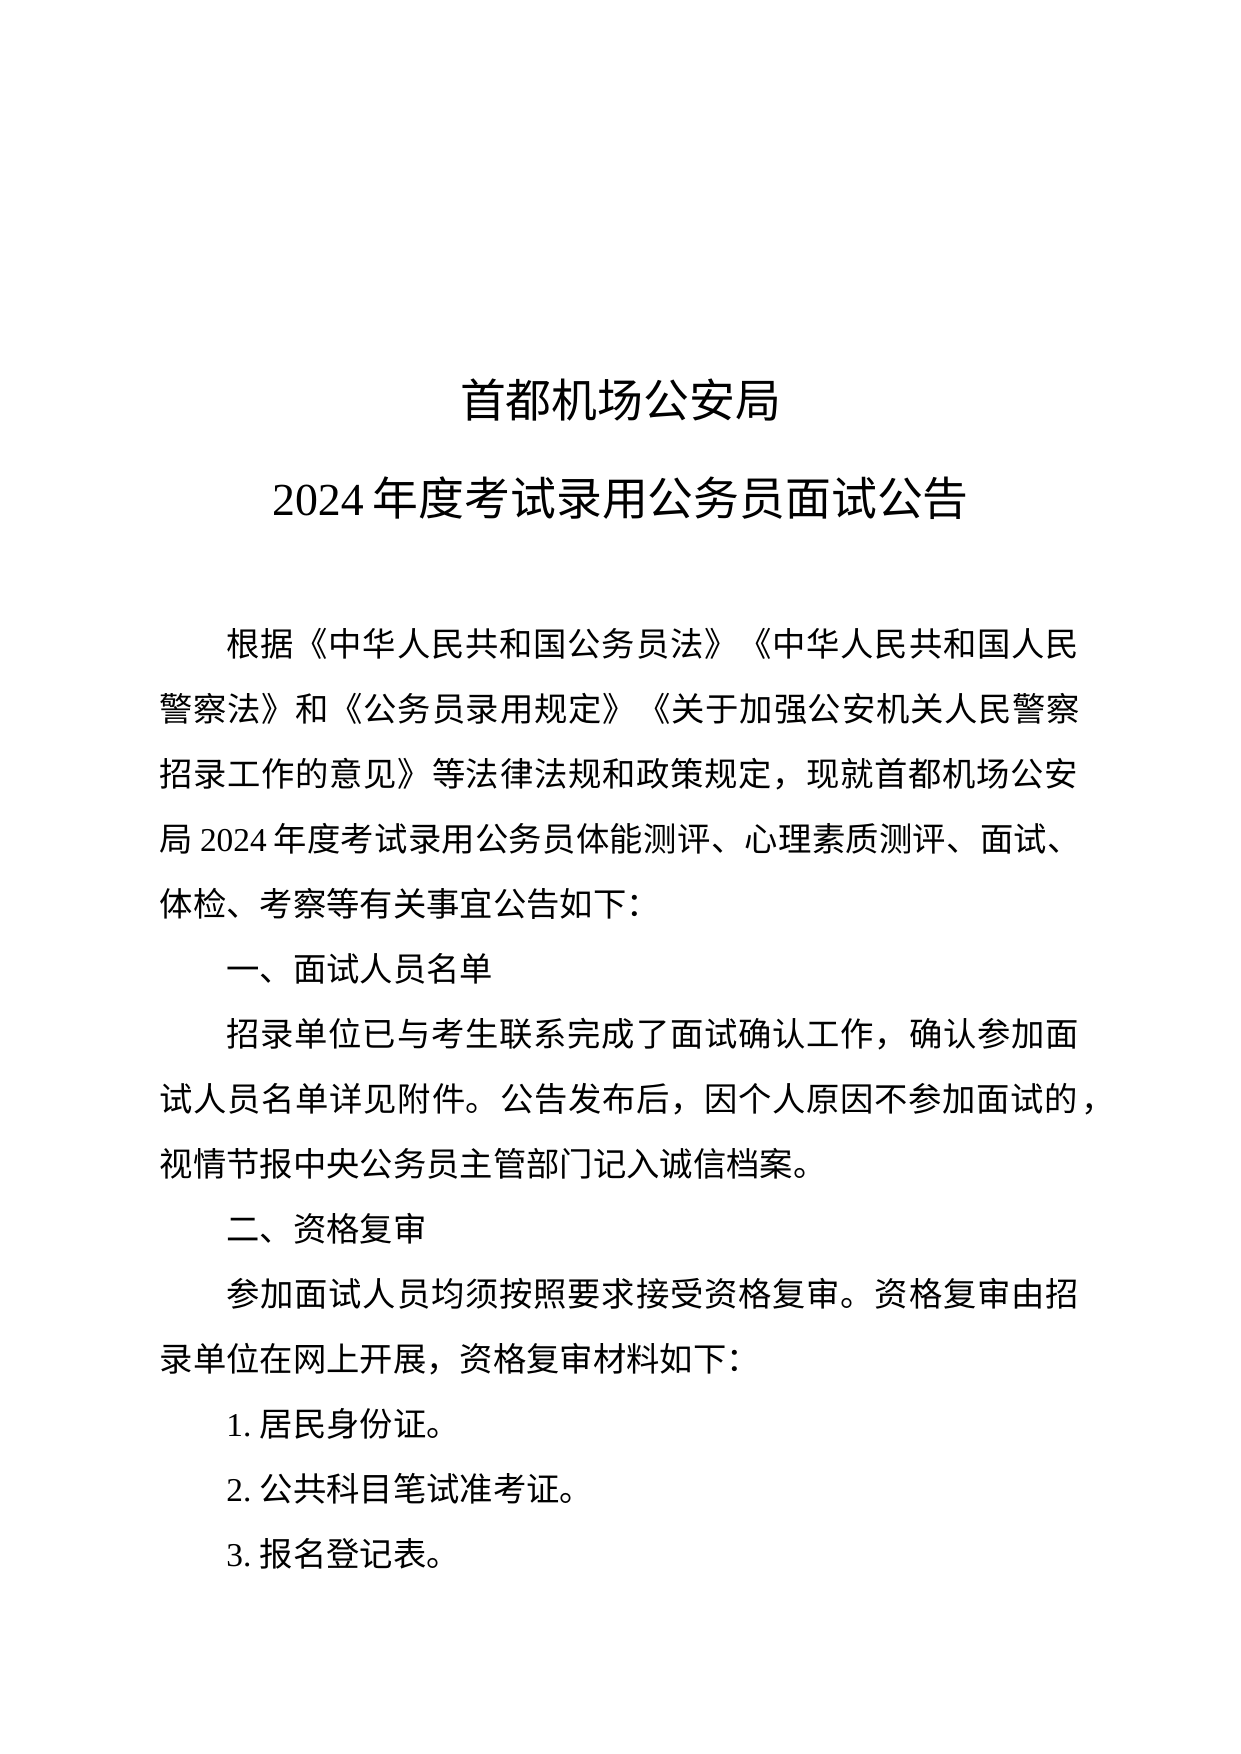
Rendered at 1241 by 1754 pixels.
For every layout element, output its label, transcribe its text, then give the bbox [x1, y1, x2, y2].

text 首都机场公安局 [159, 349, 1081, 447]
text 1. 居民身份证。 [159, 1389, 1081, 1454]
text 根据《中华人民共和国公务员法》《中华人民共和国人民警察法》和《公务员录用规定》《关于加强公安机关人民警察招录工作的意见》等法律法规和政策规定，现就首都机场公安局2024年度考试录用公务员体能测评、心理素质测评、面试、体检、考察等有关事宜公告如下： [159, 609, 1081, 934]
text 参加面试人员均须按照要求接受资格复审。资格复审由招录单位在网上开展，资格复审材料如下： [159, 1259, 1081, 1389]
text 一、面试人员名单 [159, 934, 1081, 999]
text 2. 公共科目笔试准考证。 [159, 1454, 1081, 1519]
text 二、资格复审 [159, 1194, 1081, 1259]
text 3. 报名登记表。 [159, 1519, 1081, 1584]
text 招录单位已与考生联系完成了面试确认工作，确认参加面试人员名单详见附件。公告发布后，因个人原因不参加面试的，视情节报中央公务员主管部门记入诚信档案。 [159, 999, 1081, 1194]
text 2024年度考试录用公务员面试公告 [159, 447, 1081, 544]
